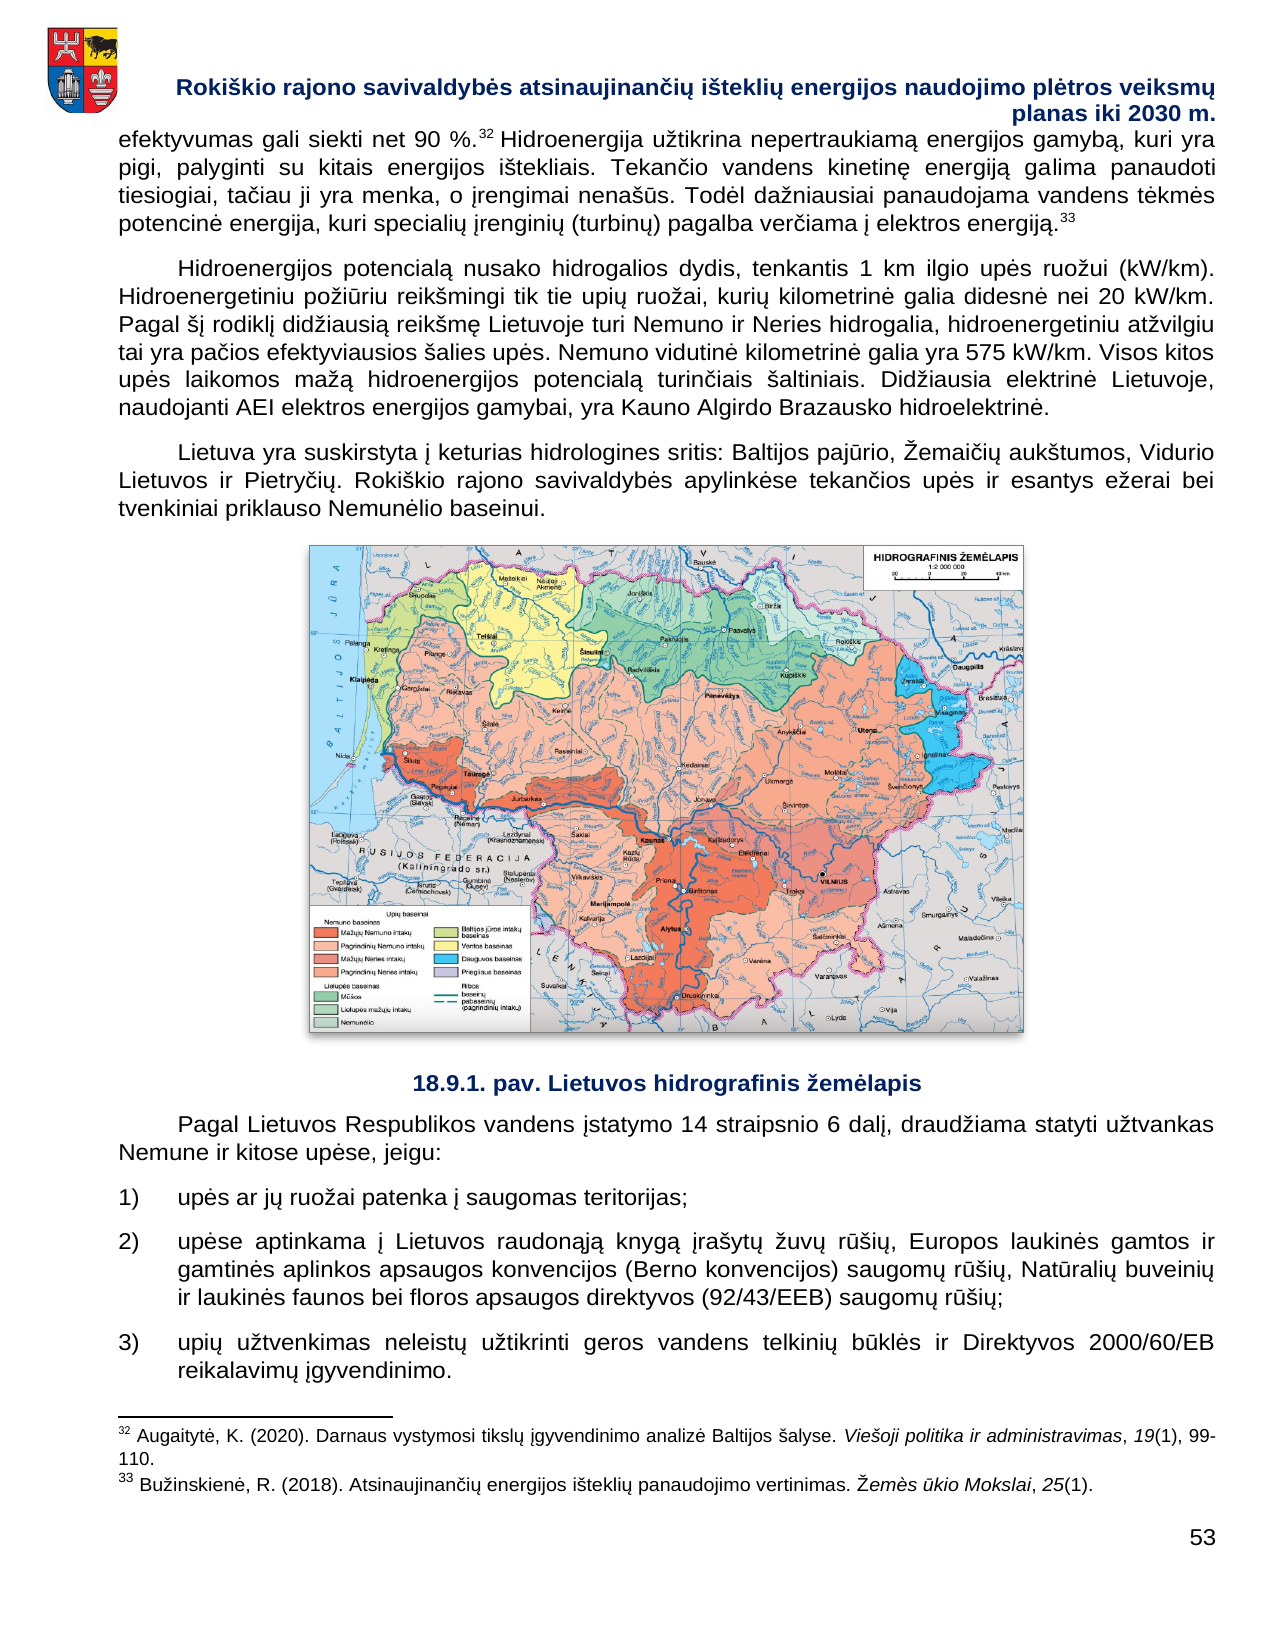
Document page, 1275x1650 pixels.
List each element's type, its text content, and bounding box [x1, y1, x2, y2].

list upėse aptinkama į Lietuvos raudonąją knygą įrašytų žuvų rūšių, Europos laukinės gamtos ir gamtinės aplinkos apsaugos konvencijos (Berno konvencijos) saugomų rūšių, Natūralių buveinių ir laukinės faunos bei floros apsaugos direktyvos (92/43/EEB) saugomų rūšių; [118, 1228, 1216, 1310]
list upės ar jų ruožai patenka į saugomas teritorijas; [118, 1184, 1216, 1210]
list upių užtvenkimas neleistų užtikrinti geros vandens telkinių būklės ir Direktyvos 2000/60/EB reikalavimų įgyvendinimo. [118, 1329, 1216, 1383]
text Lietuva yra suskirstyta į keturias hidrologines sritis: Baltijos pajūrio, Žemaičių aukštumos, Vidurio Lietuvos ir Pietryčių. Rokiškio rajono savivaldybės apylinkėse tekančios upės ir esantys ežerai bei tvenkiniai priklauso Nemunėlio baseinui. [118, 439, 1216, 521]
text Hidroenergijos potencialą nusako hidrogalios dydis, tenkantis 1 km ilgio upės ruožui (kW/km). Hidroenergetiniu požiūriu reikšmingi tik tie upių ruožai, kurių kilometrinė galia didesnė nei 20 kW/km. Pagal šį rodiklį didžiausią reikšmę Lietuvoje turi Nemuno ir Neries hidrogalia, hidroenergetiniu atžvilgiu tai yra pačios efektyviausios šalies upės. Nemuno vidutinė kilometrinė galia yra 575 kW/km. Visos kitos upės laikomos mažą hidroenergijos potencialą turinčiais šaltiniais. Didžiausia elektrinė Lietuvoje, naudojanti AEI elektros energijos gamybai, yra Kauno Algirdo Brazausko hidroelektrinė. [118, 255, 1216, 421]
picture [45, 25, 118, 113]
picture [310, 546, 1023, 1032]
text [118, 126, 1216, 237]
text Pagal Lietuvos Respublikos vandens įstatymo 14 straipsnio 6 dalį, draudžiama statyti užtvankas Nemune ir kitose upėse, jeigu: [118, 1111, 1216, 1165]
text 18.9.1. pav. Lietuvos hidrografinis žemėlapis [118, 1070, 1216, 1097]
